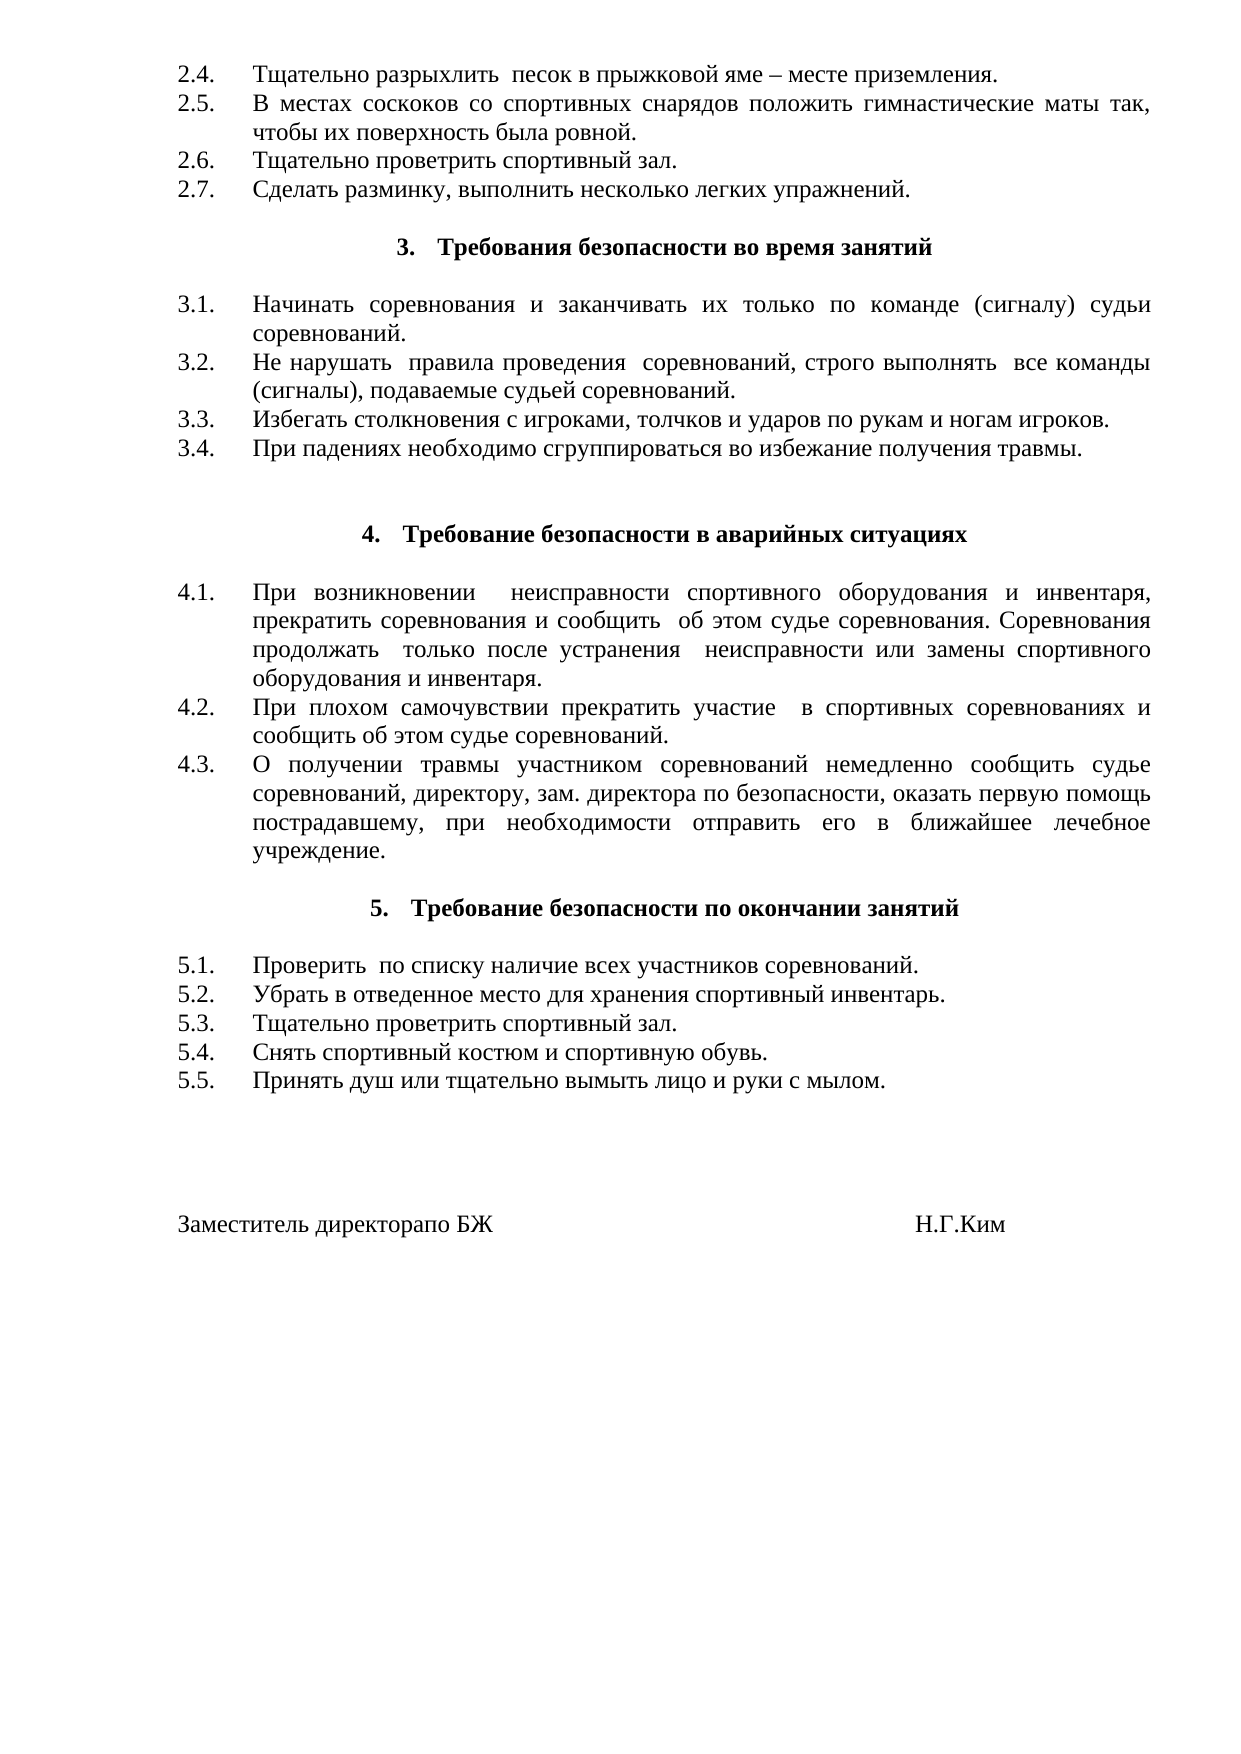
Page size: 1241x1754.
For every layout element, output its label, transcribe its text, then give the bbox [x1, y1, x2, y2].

list Тщательно разрыхлить песок в прыжковой яме – месте приземления. [177, 59, 1152, 88]
list О получении травмы участником соревнований немедленно сообщить судье соревнований, директору, зам. директора по безопасности, оказать первую помощь пострадавшему, при необходимости отправить его в ближайшее лечебное учреждение. [177, 749, 1152, 864]
list Проверить по списку наличие всех участников соревнований. [177, 950, 1152, 979]
list Тщательно проветрить спортивный зал. [177, 1008, 1152, 1037]
list Не нарушать правила проведения соревнований, строго выполнять все команды (сигналы), подаваемые судьей соревнований. [177, 347, 1152, 404]
list Сделать разминку, выполнить несколько легких упражнений. [177, 174, 1152, 203]
list Требование безопасности в аварийных ситуациях [177, 519, 1152, 548]
list В местах соскоков со спортивных снарядов положить гимнастические маты так, чтобы их поверхность была ровной. [177, 88, 1152, 145]
list Начинать соревнования и заканчивать их только по команде (сигналу) судьи соревнований. [177, 289, 1152, 347]
list При возникновении неисправности спортивного оборудования и инвентаря, прекратить соревнования и сообщить об этом судье соревнования. Соревнования продолжать только после устранения неисправности или замены спортивного оборудования и инвентаря. [177, 577, 1152, 692]
list При плохом самочувствии прекратить участие в спортивных соревнованиях и сообщить об этом судье соревнований. [177, 692, 1152, 749]
list Требования безопасности во время занятий [177, 232, 1152, 260]
list При падениях необходимо сгруппироваться во избежание получения травмы. [177, 433, 1152, 462]
list Принять душ или тщательно вымыть лицо и руки с мылом. [177, 1065, 1152, 1094]
list Требование безопасности по окончании занятий [177, 893, 1152, 922]
list Тщательно проветрить спортивный зал. [177, 145, 1152, 174]
list Избегать столкновения с игроками, толчков и ударов по рукам и ногам игроков. [177, 404, 1152, 433]
list Снять спортивный костюм и спортивную обувь. [177, 1037, 1152, 1065]
text Заместитель директорапо БЖ Н.Г.Ким [177, 1209, 1152, 1238]
list Убрать в отведенное место для хранения спортивный инвентарь. [177, 979, 1152, 1008]
